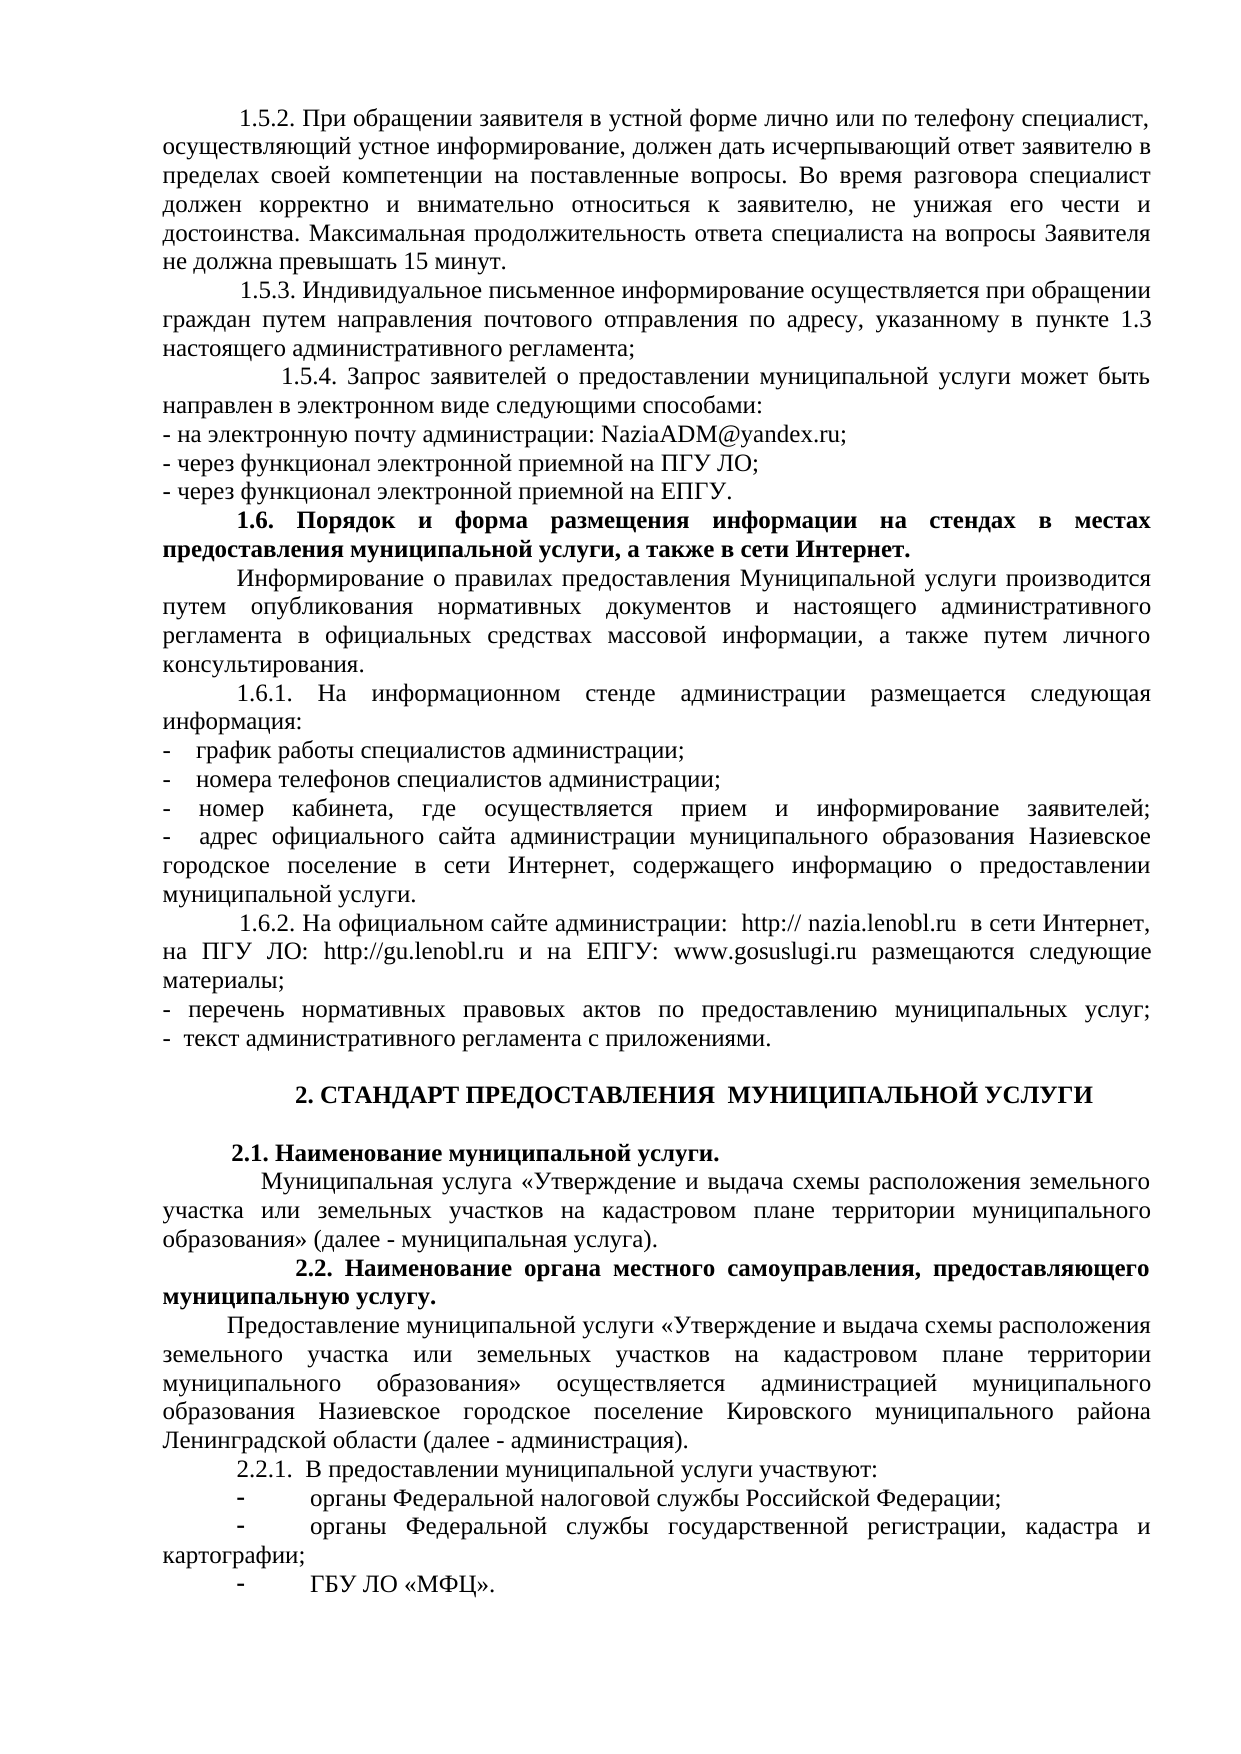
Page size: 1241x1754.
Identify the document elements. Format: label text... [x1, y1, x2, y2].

text - график работы специалистов администрации; [162, 735, 1152, 764]
list ГБУ ЛО «МФЦ». [162, 1569, 1152, 1598]
text 1.5.2. При обращении заявителя в устной форме лично или по телефону специалист, осуществляющий устное информирование, должен дать исчерпывающий ответ заявителю в пределах своей компетенции на поставленные вопросы. Во время разговора специалист должен корректно и внимательно относиться к заявителю, не унижая его чести и достоинства. Максимальная продолжительность ответа специалиста на вопросы Заявителя не должна превышать 15 минут. [162, 103, 1152, 275]
text Предоставление муниципальной услуги «Утверждение и выдача схемы расположения земельного участка или земельных участков на кадастровом плане территории муниципального образования» осуществляется администрацией муниципального образования Назиевское городское поселение Кировского муниципального района Ленинградской области (далее - администрация). [162, 1310, 1152, 1454]
text 1.6.2. На официальном сайте администрации: http:// nazia.lenobl.ru в сети Интернет, на ПГУ ЛО: http://gu.lenobl.ru и на ЕПГУ: www.gosuslugi.ru размещаются следующие материалы; [162, 908, 1152, 994]
text 2.2. Наименование органа местного самоуправления, предоставляющего муниципальную услугу. [162, 1253, 1152, 1310]
text - через функционал электронной приемной на ЕПГУ. [162, 476, 1152, 505]
list органы Федеральной службы государственной регистрации, кадастра и картографии; [162, 1511, 1152, 1569]
text - на электронную почту администрации: NaziaADM@yandex.ru; [162, 419, 1152, 448]
text 1.6. Порядок и форма размещения информации на стендах в местах предоставления муниципальной услуги, а также в сети Интернет. [162, 505, 1152, 563]
text 2.1. Наименование муниципальной услуги. [162, 1138, 1152, 1166]
text 1.5.3. Индивидуальное письменное информирование осуществляется при обращении граждан путем направления почтового отправления по адресу, указанному в пункте 1.3 настоящего административного регламента; [162, 275, 1152, 361]
text Муниципальная услуга «Утверждение и выдача схемы расположения земельного участка или земельных участков на кадастровом плане территории муниципального образования» (далее - муниципальная услуга). [162, 1166, 1152, 1253]
list органы Федеральной налоговой службы Российской Федерации; [162, 1483, 1152, 1511]
text 2. СТАНДАРТ ПРЕДОСТАВЛЕНИЯ МУНИЦИПАЛЬНОЙ УСЛУГИ [162, 1080, 1152, 1109]
text 1.5.4. Запрос заявителей о предоставлении муниципальной услуги может быть направлен в электронном виде следующими способами: [162, 361, 1152, 419]
text 1.6.1. На информационном стенде администрации размещается следующая информация: [162, 678, 1152, 735]
text - перечень нормативных правовых актов по предоставлению муниципальных услуг; - текст административного регламента с приложениями. [162, 994, 1152, 1051]
text Информирование о правилах предоставления Муниципальной услуги производится путем опубликования нормативных документов и настоящего административного регламента в официальных средствах массовой информации, а также путем личного консультирования. [162, 563, 1152, 678]
text - номер кабинета, где осуществляется прием и информирование заявителей; - адрес официального сайта администрации муниципального образования Назиевское городское поселение в сети Интернет, содержащего информацию о предоставлении муниципальной услуги. [162, 793, 1152, 908]
text 2.2.1. В предоставлении муниципальной услуги участвуют: [162, 1454, 1152, 1483]
text - через функционал электронной приемной на ПГУ ЛО; [162, 448, 1152, 476]
text - номера телефонов специалистов администрации; [162, 764, 1152, 793]
